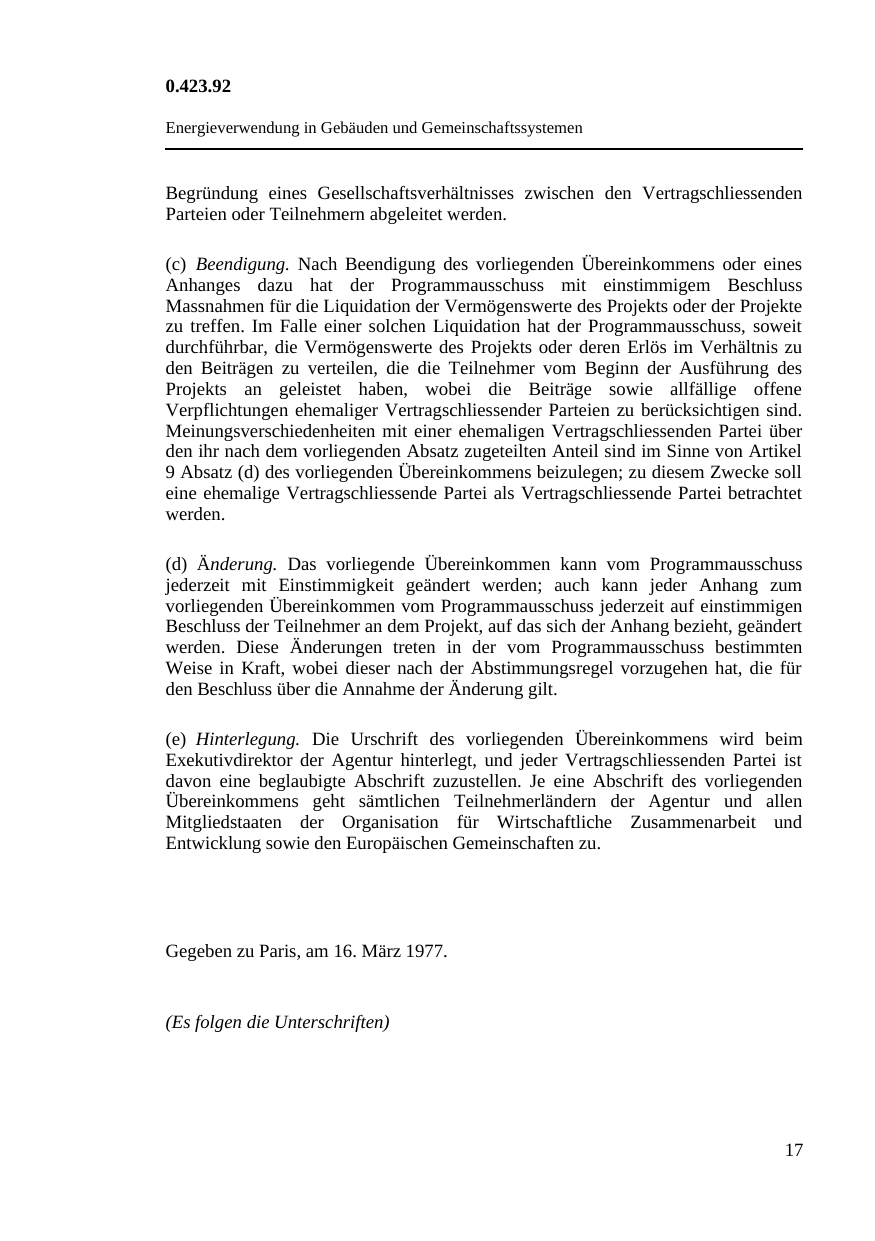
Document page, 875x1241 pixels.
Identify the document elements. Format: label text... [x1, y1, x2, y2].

text (c) Beendigung. Nach Beendigung des vorliegenden Übereinkommens oder eines Anhanges dazu hat der Programmausschuss mit einstimmigem Beschluss Massnahmen für die Liquidation der Vermögenswerte des Projekts oder der Projekte zu treffen. Im Falle einer solchen Liquidation hat der Programmausschuss, soweit durchführbar, die Vermögenswerte des Projekts oder deren Erlös im Verhältnis zu den Beiträgen zu verteilen, die die Teilnehmer vom Beginn der Ausführung des Projekts an geleistet haben, wobei die Beiträge sowie allfällige offene Verpflichtungen ehemaliger Vertragschliessender Parteien zu berücksichtigen sind. Meinungsverschiedenheiten mit einer ehemaligen Vertragschliessenden Partei über den ihr nach dem vorliegenden Absatz zugeteilten Anteil sind im Sinne von Artikel 9 Absatz (d) des vorliegenden Übereinkommens beizulegen; zu diesem Zwecke soll eine ehemalige Vertragschliessende Partei als Vertragschliessende Partei betrachtet werden. [165, 254, 803, 524]
text (Es folgen die Unterschriften) [165, 1012, 803, 1033]
text Gegeben zu Paris, am 16. März 1977. [165, 941, 803, 962]
text (d) Änderung. Das vorliegende Übereinkommen kann vom Programmausschuss jederzeit mit Einstimmigkeit geändert werden; auch kann jeder Anhang zum vorliegenden Übereinkommen vom Programmausschuss jederzeit auf einstimmigen Beschluss der Teilnehmer an dem Projekt, auf das sich der Anhang bezieht, geändert werden. Diese Änderungen treten in der vom Programmausschuss bestimmten Weise in Kraft, wobei dieser nach der Abstimmungsregel vorzugehen hat, die für den Beschluss über die Annahme der Änderung gilt. [165, 554, 803, 699]
text (e) Hinterlegung. Die Urschrift des vorliegenden Übereinkommens wird beim Exekutivdirektor der Agentur hinterlegt, und jeder Vertragschliessenden Partei ist davon eine beglaubigte Abschrift zuzustellen. Je eine Abschrift des vorliegenden Übereinkommens geht sämtlichen Teilnehmerländern der Agentur und allen Mitgliedstaaten der Organisation für Wirtschaftliche Zusammenarbeit und Entwicklung sowie den Europäischen Gemeinschaften zu. [165, 729, 803, 854]
